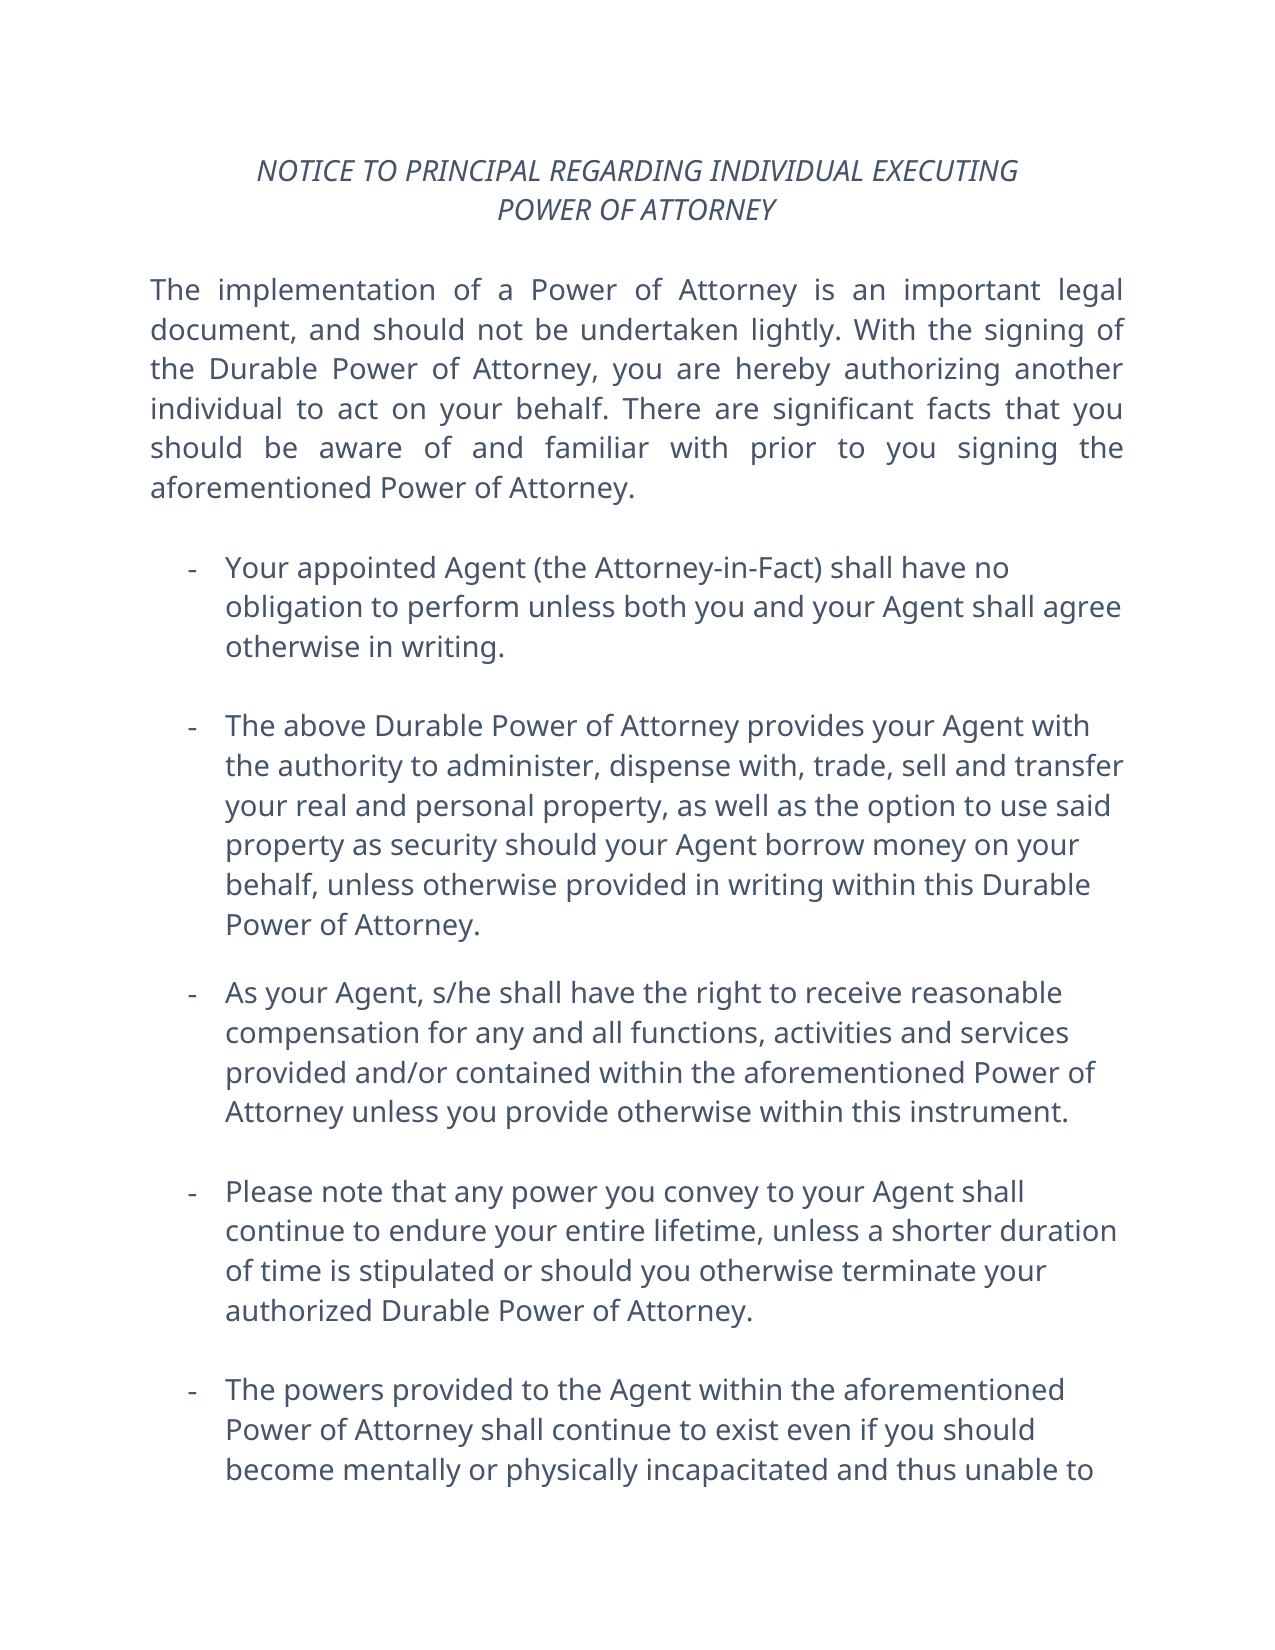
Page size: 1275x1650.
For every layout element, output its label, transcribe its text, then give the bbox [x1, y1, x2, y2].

list The above Durable Power of Attorney provides your Agent with the authority to administer, dispense with, trade, sell and transfer your real and personal property, as well as the option to use said property as security should your Agent borrow money on your behalf, unless otherwise provided in writing within this Durable Power of Attorney. [187, 706, 1125, 944]
text POWER OF ATTORNEY [150, 190, 1125, 229]
list As your Agent, s/he shall have the right to receive reasonable compensation for any and all functions, activities and services provided and/or contained within the aforementioned Power of Attorney unless you provide otherwise within this instrument. [187, 972, 1125, 1131]
text NOTICE TO PRINCIPAL REGARDING INDIVIDUAL EXECUTING [150, 150, 1125, 190]
list Please note that any power you convey to your Agent shall continue to endure your entire lifetime, unless a shorter duration of time is stipulated or should you otherwise terminate your authorized Durable Power of Attorney. [187, 1171, 1125, 1330]
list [187, 1369, 1125, 1488]
list Your appointed Agent (the Attorney-in-Fact) shall have no obligation to perform unless both you and your Agent shall agree otherwise in writing. [187, 547, 1125, 666]
text The implementation of a Power of Attorney is an important legal document, and should not be undertaken lightly. With the signing of the Durable Power of Attorney, you are hereby authorizing another individual to act on your behalf. There are significant facts that you should be aware of and familiar with prior to you signing the aforementioned Power of Attorney. [150, 269, 1125, 507]
